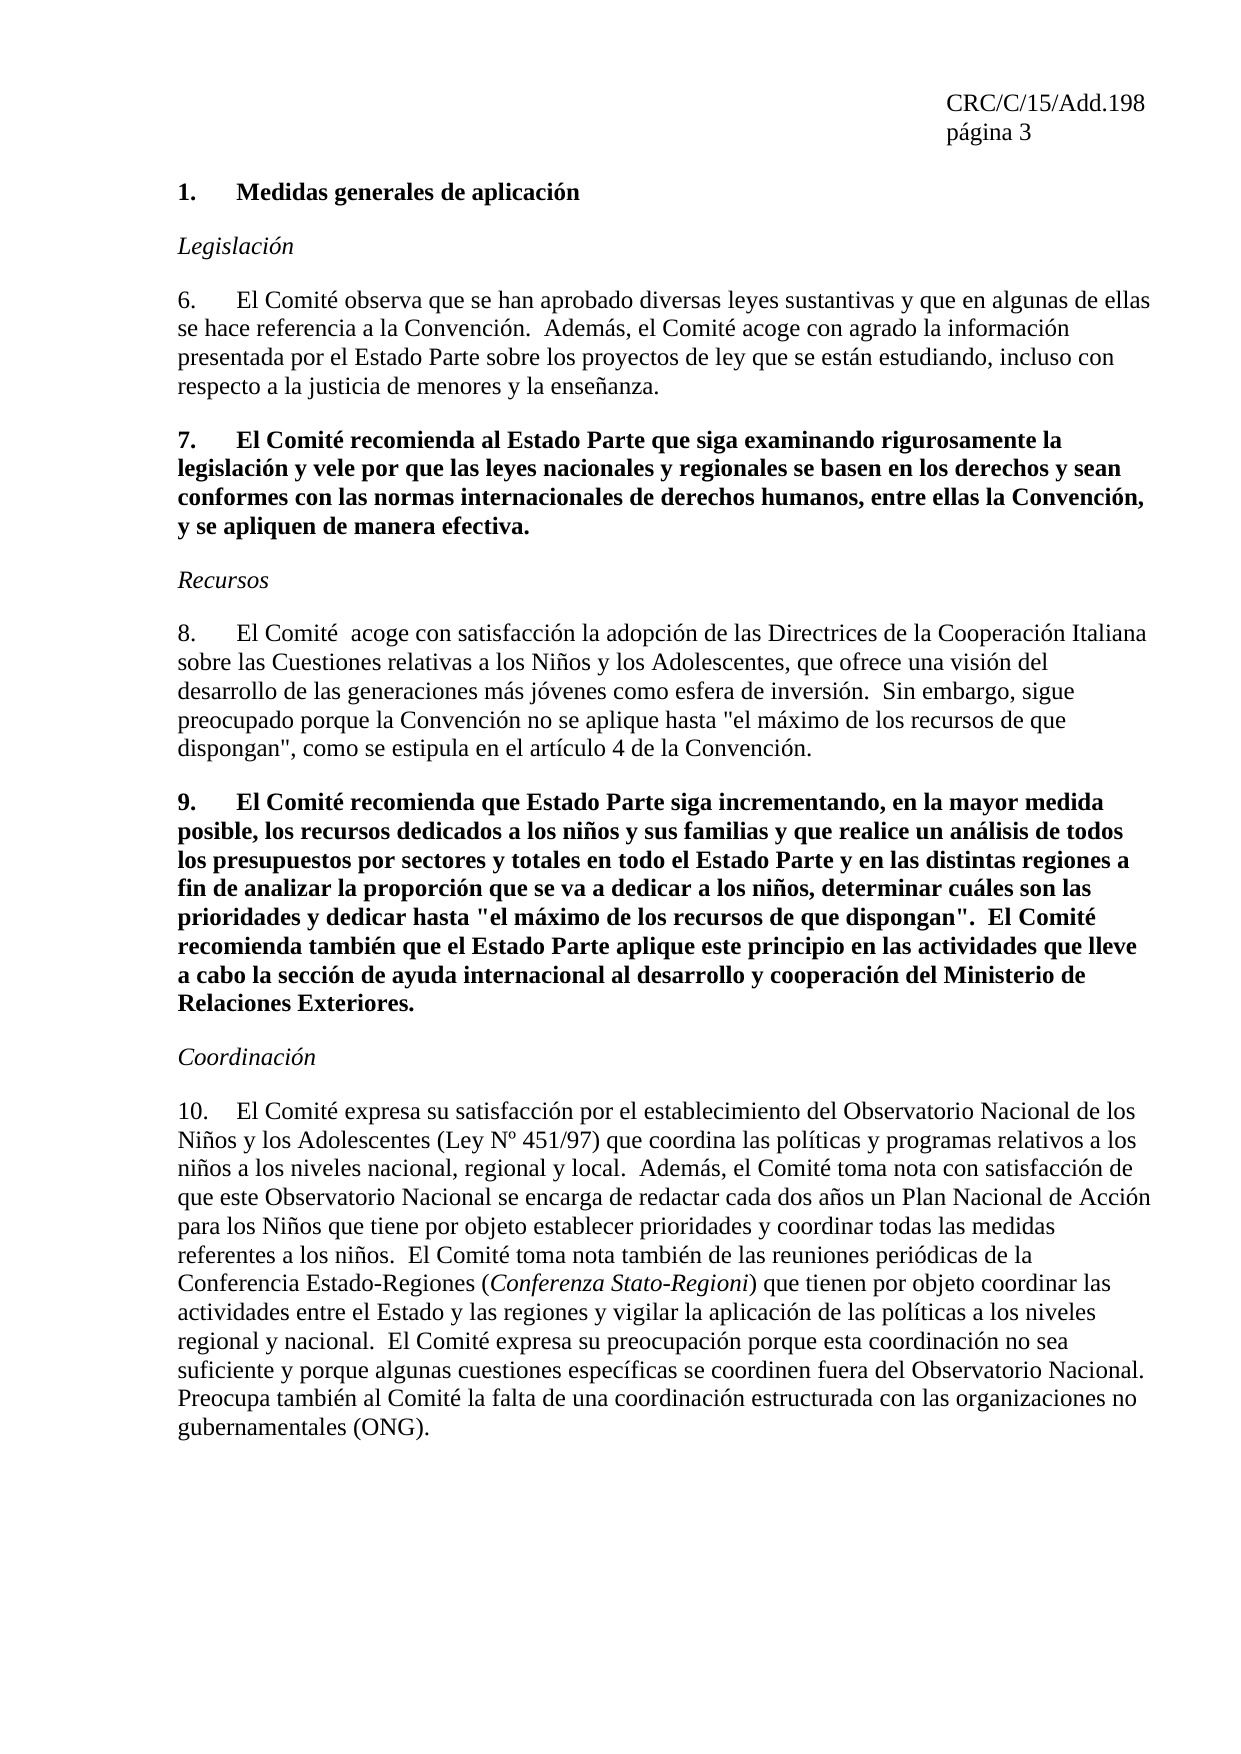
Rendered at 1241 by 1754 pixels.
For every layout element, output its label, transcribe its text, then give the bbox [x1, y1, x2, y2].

text Coordinación [177, 1042, 1152, 1071]
text 7. El Comité recomienda al Estado Parte que siga examinando rigurosamente la legislación y vele por que las leyes nacionales y regionales se basen en los derechos y sean conformes con las normas internacionales de derechos humanos, entre ellas la Convención, y se apliquen de manera efectiva. [177, 425, 1152, 540]
text 6. El Comité observa que se han aprobado diversas leyes sustantivas y que en algunas de ellas se hace referencia a la Convención. Además, el Comité acoge con agrado la información presentada por el Estado Parte sobre los proyectos de ley que se están estudiando, incluso con respecto a la justicia de menores y la enseñanza. [177, 285, 1152, 400]
text 1. Medidas generales de aplicación [177, 177, 1152, 206]
text Recursos [177, 565, 1152, 593]
text 10. El Comité expresa su satisfacción por el establecimiento del Observatorio Nacional de los Niños y los Adolescentes (Ley Nº 451/97) que coordina las políticas y programas relativos a los niños a los niveles nacional, regional y local. Además, el Comité toma nota con satisfacción de que este Observatorio Nacional se encarga de redactar cada dos años un Plan Nacional de Acción para los Niños que tiene por objeto establecer prioridades y coordinar todas las medidas referentes a los niños. El Comité toma nota también de las reuniones periódicas de la Conferencia Estado-Regiones (Conferenza Stato-Regioni) que tienen por objeto coordinar las actividades entre el Estado y las regiones y vigilar la aplicación de las políticas a los niveles regional y nacional. El Comité expresa su preocupación porque esta coordinación no sea suficiente y porque algunas cuestiones específicas se coordinen fuera del Observatorio Nacional. Preocupa también al Comité la falta de una coordinación estructurada con las organizaciones no gubernamentales (ONG). [177, 1096, 1152, 1441]
text 9. El Comité recomienda que Estado Parte siga incrementando, en la mayor medida posible, los recursos dedicados a los niños y sus familias y que realice un análisis de todos los presupuestos por sectores y totales en todo el Estado Parte y en las distintas regiones a fin de analizar la proporción que se va a dedicar a los niños, determinar cuáles son las prioridades y dedicar hasta "el máximo de los recursos de que dispongan". El Comité recomienda también que el Estado Parte aplique este principio en las actividades que lleve a cabo la sección de ayuda internacional al desarrollo y cooperación del Ministerio de Relaciones Exteriores. [177, 787, 1152, 1017]
text 8. El Comité acoge con satisfacción la adopción de las Directrices de la Cooperación Italiana sobre las Cuestiones relativas a los Niños y los Adolescentes, que ofrece una visión del desarrollo de las generaciones más jóvenes como esfera de inversión. Sin embargo, sigue preocupado porque la Convención no se aplique hasta "el máximo de los recursos de que dispongan", como se estipula en el artículo 4 de la Convención. [177, 618, 1152, 762]
text Legislación [177, 231, 1152, 260]
